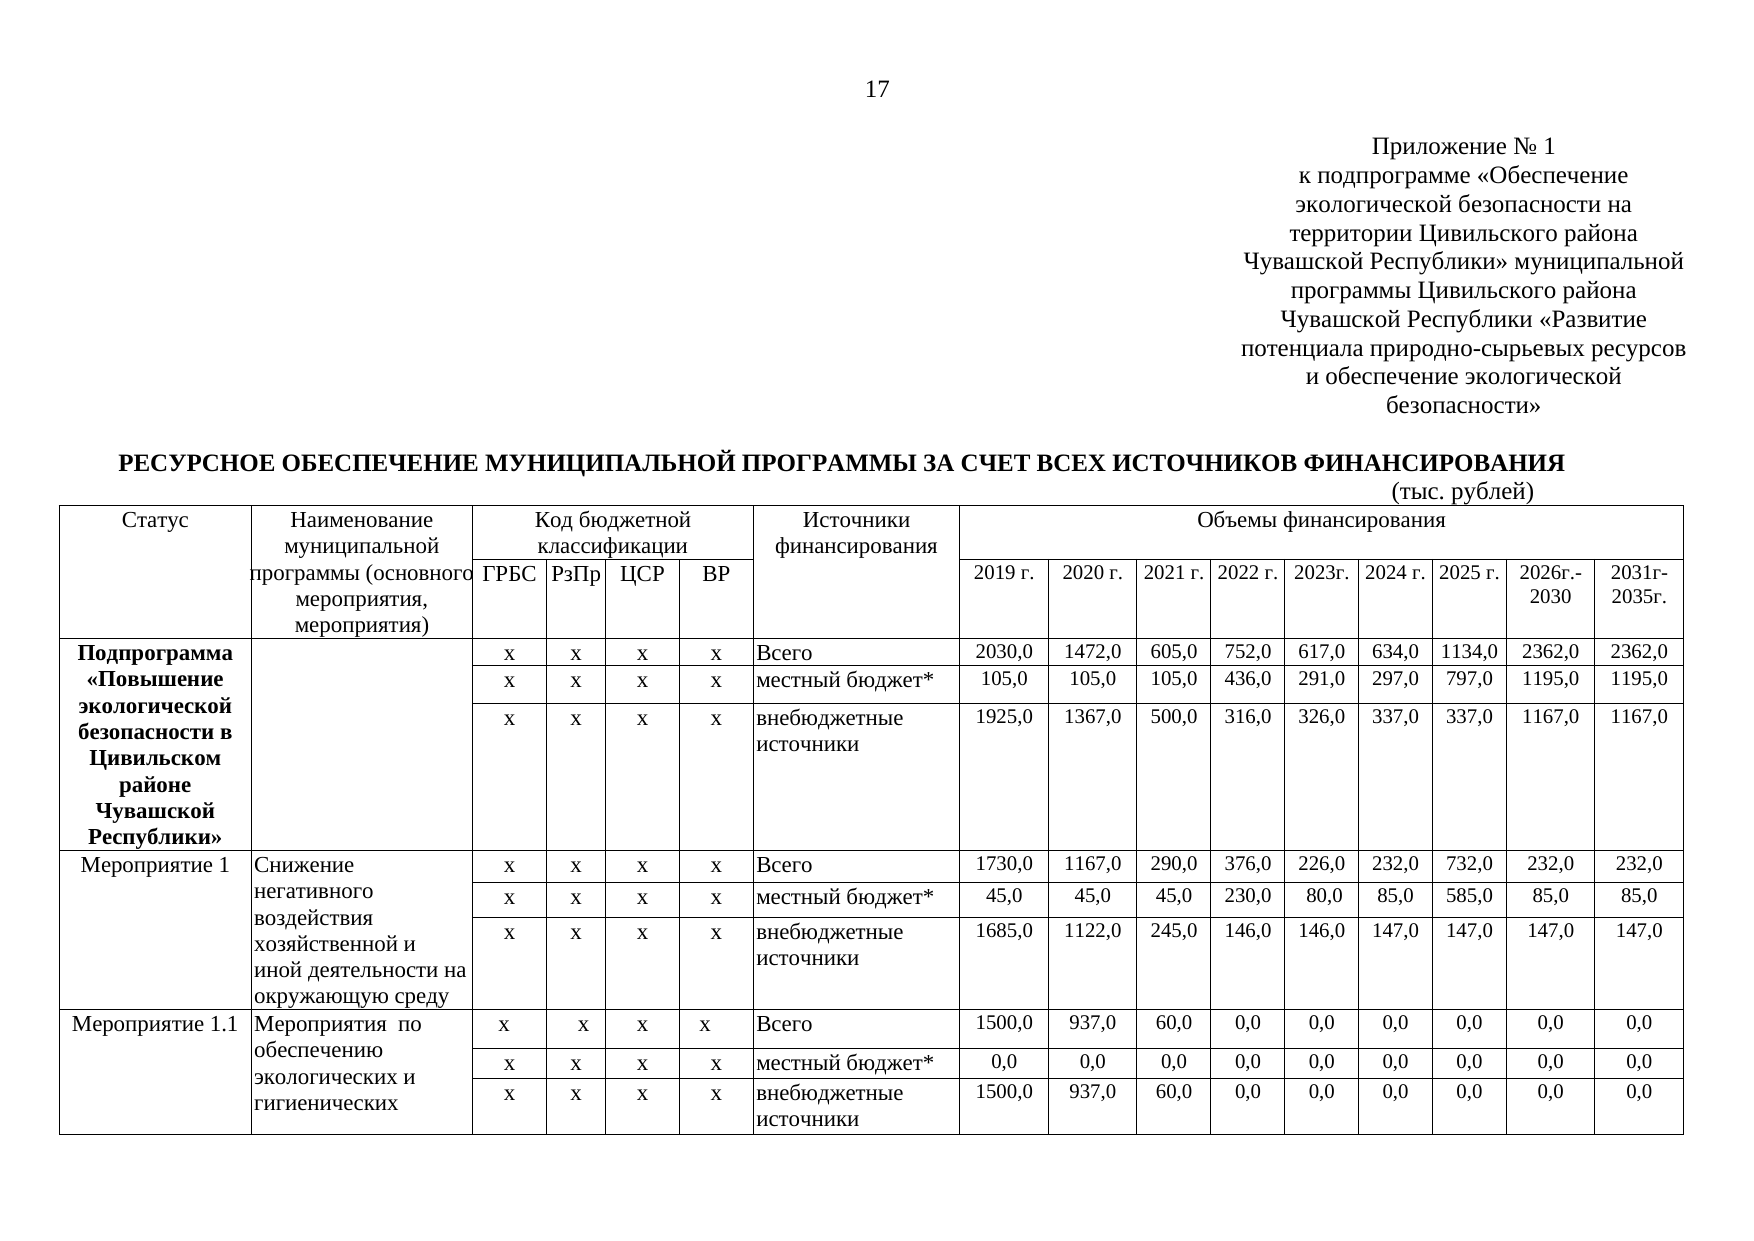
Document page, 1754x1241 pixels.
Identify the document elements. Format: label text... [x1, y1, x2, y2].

table_cell 0,0 [1211, 1079, 1284, 1133]
table_cell х [680, 1079, 753, 1133]
table_cell ЦСР [606, 560, 679, 638]
table_cell РзПр [547, 560, 605, 638]
table_cell х [547, 883, 605, 917]
table_cell 316,0 [1211, 704, 1284, 850]
table_cell 45,0 [1137, 883, 1210, 917]
table_cell 147,0 [1359, 918, 1432, 1009]
table_cell Мероприятие 1.1 [60, 1010, 251, 1133]
table_cell х [473, 639, 546, 665]
table_cell 1134,0 [1433, 639, 1506, 665]
table_cell местный бюджет* [754, 666, 959, 703]
table_cell 1195,0 [1507, 666, 1594, 703]
table_cell 1122,0 [1049, 918, 1136, 1009]
table_cell 105,0 [960, 666, 1048, 703]
table_header Статус [60, 506, 251, 638]
table_cell 732,0 [1433, 851, 1506, 882]
table_cell 0,0 [1433, 1010, 1506, 1048]
table_cell 752,0 [1211, 639, 1284, 665]
table_cell 1730,0 [960, 851, 1048, 882]
table_cell х [547, 1049, 605, 1078]
table_cell 1195,0 [1595, 666, 1683, 703]
table_cell 1472,0 [1049, 639, 1136, 665]
table_cell 232,0 [1507, 851, 1594, 882]
table_cell 2030,0 [960, 639, 1048, 665]
table_cell х [606, 639, 679, 665]
table_cell х [547, 1010, 605, 1048]
table_cell 290,0 [1137, 851, 1210, 882]
table_cell х [547, 918, 605, 1009]
table_cell 0,0 [1285, 1010, 1358, 1048]
table_cell х [473, 851, 546, 882]
table_cell 0,0 [1507, 1010, 1594, 1048]
table_cell [252, 639, 472, 850]
table_header Код бюджетной классификации [473, 506, 753, 559]
table_cell 2026г.-2030 [1507, 560, 1594, 638]
table_cell ГРБС [473, 560, 546, 638]
table_cell х [473, 1049, 546, 1078]
table_cell 337,0 [1359, 704, 1432, 850]
table_cell х [473, 1010, 546, 1048]
table_cell 376,0 [1211, 851, 1284, 882]
table_cell 0,0 [1285, 1079, 1358, 1133]
table_cell х [606, 666, 679, 703]
table_cell 147,0 [1507, 918, 1594, 1009]
table_cell х [547, 639, 605, 665]
table_cell 105,0 [1049, 666, 1136, 703]
table_cell Всего [754, 851, 959, 882]
table_cell Всего [754, 1010, 959, 1048]
table_cell 245,0 [1137, 918, 1210, 1009]
table_cell х [606, 883, 679, 917]
table_cell 0,0 [1211, 1049, 1284, 1078]
table_cell х [473, 666, 546, 703]
table_cell 797,0 [1433, 666, 1506, 703]
table_cell х [680, 666, 753, 703]
table_cell 0,0 [1595, 1079, 1683, 1133]
table_cell ВР [680, 560, 753, 638]
table_cell 2025 г. [1433, 560, 1506, 638]
table_cell местный бюджет* [754, 1049, 959, 1078]
table_cell х [547, 851, 605, 882]
table_cell 0,0 [1359, 1049, 1432, 1078]
table_header Наименование муниципальной программы (основного мероприятия, мероприятия) [252, 506, 472, 638]
table_cell 0,0 [1433, 1079, 1506, 1133]
table_cell [754, 559, 959, 638]
table_cell х [606, 918, 679, 1009]
table_cell 617,0 [1285, 639, 1358, 665]
table_cell х [473, 918, 546, 1009]
table_cell 80,0 [1285, 883, 1358, 917]
table_cell х [680, 639, 753, 665]
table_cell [754, 1079, 959, 1133]
table_cell 60,0 [1137, 1010, 1210, 1048]
table_cell Мероприятие 1 [60, 851, 251, 1009]
table_cell 0,0 [1285, 1049, 1358, 1078]
table_cell 2022 г. [1211, 560, 1284, 638]
table_cell 85,0 [1595, 883, 1683, 917]
table_cell х [473, 883, 546, 917]
table_cell х [680, 1010, 753, 1048]
table_cell 2024 г. [1359, 560, 1432, 638]
table_cell 0,0 [1595, 1049, 1683, 1078]
table_cell Мероприятия по обеспечению экологических и гигиенических требований к содержанию объектов размещения твердых бытовых отходов [252, 1010, 472, 1133]
table_cell местный бюджет* [754, 883, 959, 917]
table_cell 2362,0 [1507, 639, 1594, 665]
table_header Объемы финансирования [960, 506, 1683, 559]
table_cell 937,0 [1049, 1010, 1136, 1048]
table_cell х [473, 1079, 546, 1133]
table_cell х [606, 851, 679, 882]
table_cell х [547, 666, 605, 703]
table_cell Всего [754, 639, 959, 665]
table_cell 2023г. [1285, 560, 1358, 638]
table_cell 605,0 [1137, 639, 1210, 665]
table_cell 147,0 [1433, 918, 1506, 1009]
table_cell 232,0 [1359, 851, 1432, 882]
text (тыс. рублей) [118, 476, 1636, 505]
table_cell 2362,0 [1595, 639, 1683, 665]
text РЕСУРСНОЕ ОБЕСПЕЧЕНИЕ МУНИЦИПАЛЬНОЙ ПРОГРАММЫ ЗА СЧЕТ ВСЕХ ИСТОЧНИКОВ ФИНАНСИРОВАНИЯ [118, 448, 1636, 476]
table_cell 0,0 [1507, 1079, 1594, 1133]
table_cell внебюджетные источники [754, 918, 959, 1009]
table_cell 1167,0 [1507, 704, 1594, 850]
table_cell 1685,0 [960, 918, 1048, 1009]
table_cell 45,0 [960, 883, 1048, 917]
table_cell 0,0 [1359, 1079, 1432, 1133]
table_cell 0,0 [1359, 1010, 1432, 1048]
table_cell х [606, 1010, 679, 1048]
table_cell 1500,0 [960, 1010, 1048, 1048]
table_cell 297,0 [1359, 666, 1432, 703]
table_cell 45,0 [1049, 883, 1136, 917]
table_cell х [680, 883, 753, 917]
table_cell 85,0 [1507, 883, 1594, 917]
table_cell 0,0 [1137, 1049, 1210, 1078]
table_cell х [547, 704, 605, 850]
table_cell х [680, 918, 753, 1009]
table_cell х [606, 704, 679, 850]
table_cell 436,0 [1211, 666, 1284, 703]
table_cell 2020 г. [1049, 560, 1136, 638]
table_cell 337,0 [1433, 704, 1506, 850]
table_cell 0,0 [1595, 1010, 1683, 1048]
table_header Приложение № 1 к подпрограмме «Обеспечение экологической безопасности на территории Цивильского района Чувашской Республики» муниципальной программы Цивильского района Чувашской Республики «Развитие потенциала природно-сырьевых ресурсов и обеспечение экологической безопасности» [30, 131, 1698, 448]
table_cell х [680, 704, 753, 850]
table_cell 585,0 [1433, 883, 1506, 917]
table_cell х [606, 1079, 679, 1133]
table_cell 937,0 [1049, 1079, 1136, 1133]
table_cell 0,0 [1507, 1049, 1594, 1078]
table_cell х [680, 851, 753, 882]
table_header Источники финансирования [754, 506, 959, 559]
table_cell 1167,0 [1049, 851, 1136, 882]
table_cell х [606, 1049, 679, 1078]
table_cell 0,0 [1211, 1010, 1284, 1048]
table_cell 326,0 [1285, 704, 1358, 850]
table_cell 2021 г. [1137, 560, 1210, 638]
table_cell 0,0 [1433, 1049, 1506, 1078]
table_cell 1925,0 [960, 704, 1048, 850]
table_cell 500,0 [1137, 704, 1210, 850]
table_cell Подпрограмма «Повышение экологической безопасности в Цивильском районе Чувашской Республики» [60, 639, 251, 850]
table_cell 2019 г. [960, 560, 1048, 638]
table_cell внебюджетные источники [754, 704, 959, 850]
table_cell 1167,0 [1595, 704, 1683, 850]
table_cell 146,0 [1285, 918, 1358, 1009]
table_cell 2031г-2035г. [1595, 560, 1683, 638]
table_cell х [547, 1079, 605, 1133]
table_cell 147,0 [1595, 918, 1683, 1009]
table_cell х [680, 1049, 753, 1078]
table_cell 85,0 [1359, 883, 1432, 917]
table_cell 60,0 [1137, 1079, 1210, 1133]
table_cell 226,0 [1285, 851, 1358, 882]
table_cell 230,0 [1211, 883, 1284, 917]
table_cell 1500,0 [960, 1079, 1048, 1133]
table_cell 1367,0 [1049, 704, 1136, 850]
table_cell 0,0 [1049, 1049, 1136, 1078]
table_cell 105,0 [1137, 666, 1210, 703]
table_cell 146,0 [1211, 918, 1284, 1009]
table_cell 291,0 [1285, 666, 1358, 703]
table_cell 634,0 [1359, 639, 1432, 665]
table_cell 0,0 [960, 1049, 1048, 1078]
table_cell 232,0 [1595, 851, 1683, 882]
table_cell Снижение негативного воздействия хозяйственной и иной деятельности на окружающую среду [252, 851, 472, 1009]
table_cell х [473, 704, 546, 850]
